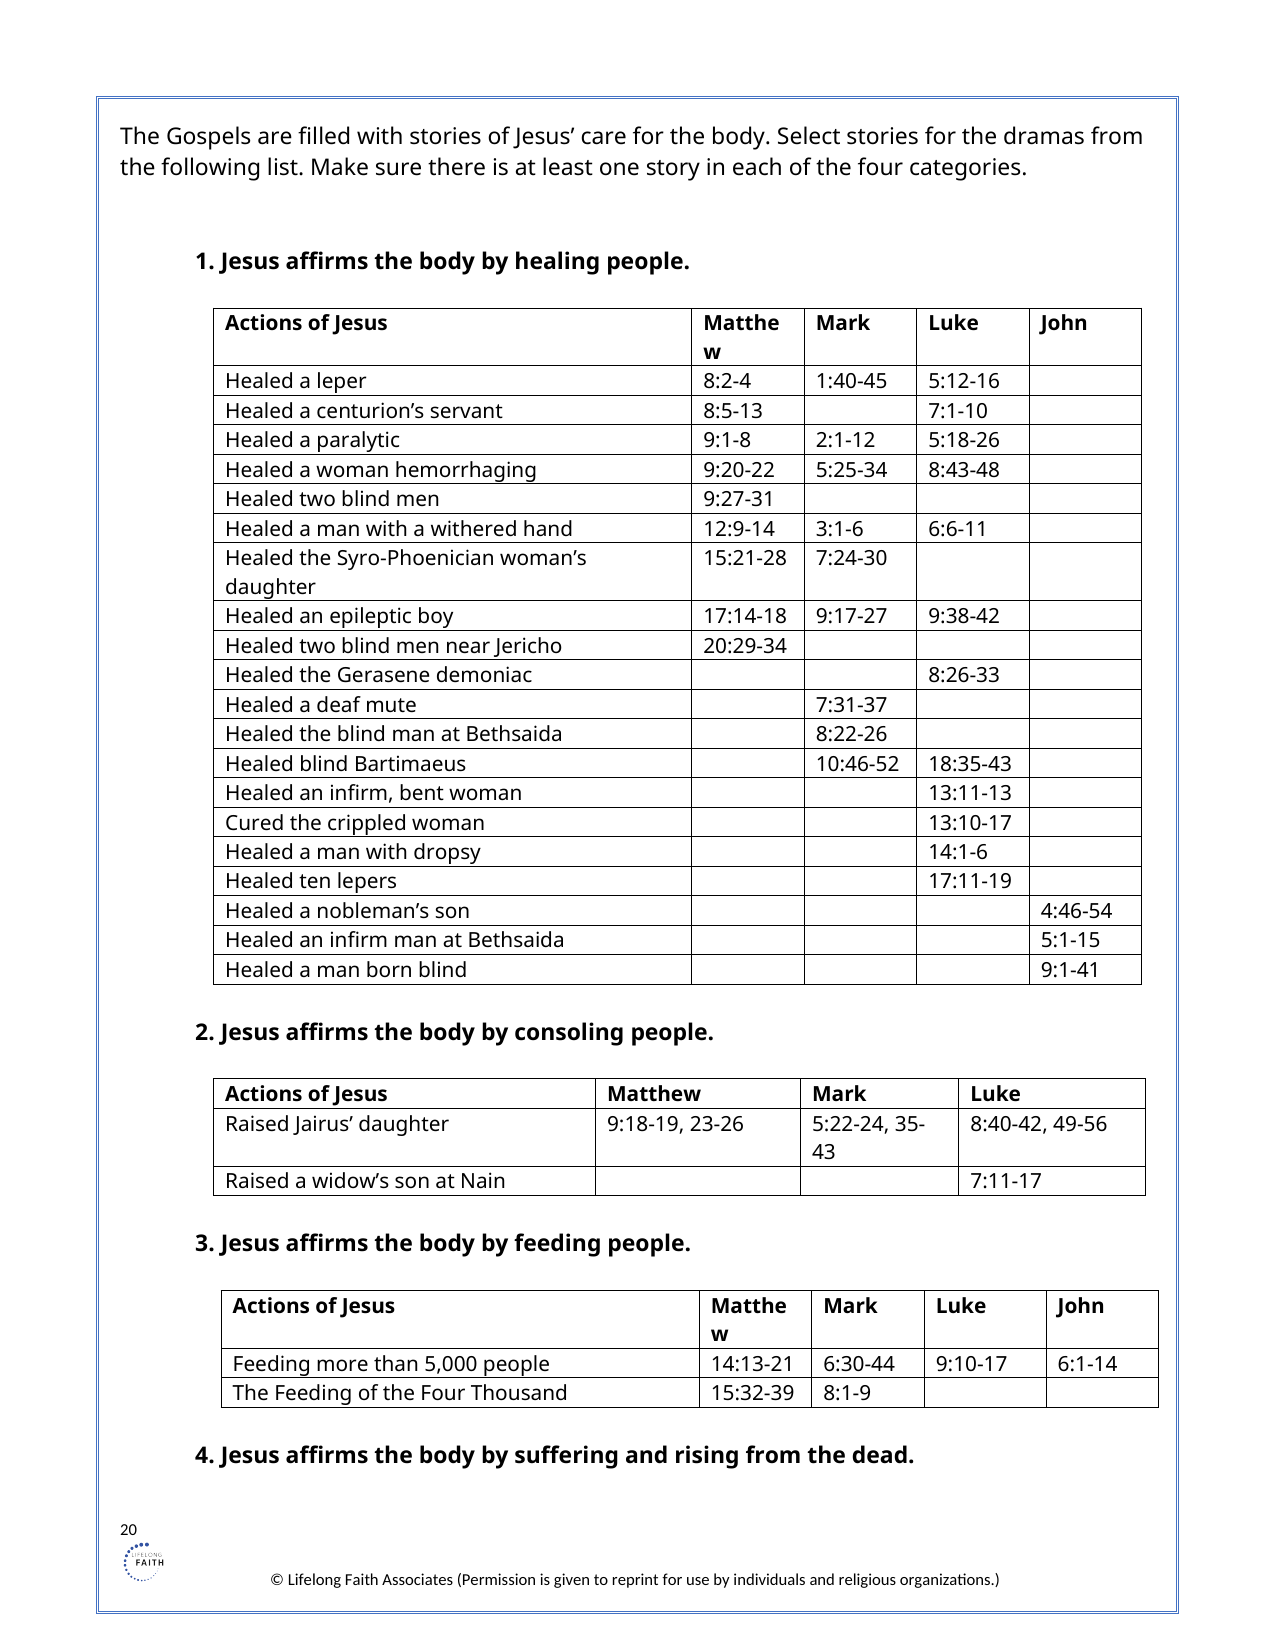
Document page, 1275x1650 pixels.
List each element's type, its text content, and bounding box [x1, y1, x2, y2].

table_cell 8:26-33 [917, 660, 1029, 689]
table_cell 1:40-45 [805, 366, 916, 395]
table_cell [805, 484, 916, 513]
table_cell [692, 896, 804, 924]
table_cell [692, 926, 804, 954]
table_cell 17:14-18 [692, 601, 804, 630]
table_cell [1030, 631, 1141, 659]
table_cell 20:29-34 [692, 631, 804, 659]
table_cell Healed a man with a withered hand [214, 514, 691, 542]
table_cell 5:18-26 [917, 425, 1029, 454]
table_cell Healed a leper [214, 366, 691, 395]
table_cell [805, 896, 916, 924]
table_cell [1030, 749, 1141, 777]
table_cell [801, 1167, 958, 1195]
table_cell Healed an epileptic boy [214, 601, 691, 630]
table_cell Healed the blind man at Bethsaida [214, 719, 691, 748]
table_cell 8:40-42, 49-56 [959, 1109, 1145, 1166]
table_cell 10:46-52 [805, 749, 916, 777]
table_cell 7:1-10 [917, 396, 1029, 424]
table_cell [805, 955, 916, 983]
table_cell 9:17-27 [805, 601, 916, 630]
table_cell [917, 484, 1029, 513]
table_cell [692, 808, 804, 836]
table_cell [1030, 514, 1141, 542]
table_cell 9:10-17 [925, 1349, 1046, 1377]
table_cell 6:6-11 [917, 514, 1029, 542]
table_cell [917, 955, 1029, 983]
table_cell 9:1-8 [692, 425, 804, 454]
table_cell [917, 543, 1029, 600]
table_cell [805, 631, 916, 659]
table_cell [1047, 1378, 1158, 1407]
table_cell [1030, 601, 1141, 630]
table_cell 5:1-15 [1030, 926, 1141, 954]
table_cell 15:21-28 [692, 543, 804, 600]
table_cell 7:24-30 [805, 543, 916, 600]
table_cell [925, 1378, 1046, 1407]
table_cell Healed blind Bartimaeus [214, 749, 691, 777]
table_cell [1030, 778, 1141, 807]
table_cell Healed the Syro-Phoenician woman’s daughter [214, 543, 691, 600]
table_cell [805, 867, 916, 895]
table_cell 3:1-6 [805, 514, 916, 542]
table_cell 5:12-16 [917, 366, 1029, 395]
table_header Luke [959, 1079, 1145, 1108]
table_cell 6:30-44 [812, 1349, 924, 1377]
table_cell Cured the crippled woman [214, 808, 691, 836]
text 1. Jesus affirms the body by healing people. [195, 245, 1155, 276]
text 2. Jesus affirms the body by consoling people. [195, 1016, 1155, 1047]
table_header Mark [812, 1291, 924, 1348]
table_cell The Feeding of the Four Thousand [222, 1378, 699, 1407]
table_cell 13:11-13 [917, 778, 1029, 807]
table_cell [917, 631, 1029, 659]
table_cell 8:1-9 [812, 1378, 924, 1407]
table_cell 5:25-34 [805, 455, 916, 483]
table_cell [692, 749, 804, 777]
table_header Matthew [692, 309, 804, 365]
table_cell [917, 926, 1029, 954]
table_cell 8:5-13 [692, 396, 804, 424]
table_cell 7:11-17 [959, 1167, 1145, 1195]
picture [120, 1539, 167, 1586]
table_cell [1030, 837, 1141, 866]
table_cell [692, 690, 804, 718]
table_header Matthew [596, 1079, 800, 1108]
table_header Actions of Jesus [214, 1079, 595, 1108]
table_cell [692, 778, 804, 807]
table_cell 8:2-4 [692, 366, 804, 395]
table_cell 2:1-12 [805, 425, 916, 454]
table_header Matthew [700, 1291, 811, 1348]
table_header Actions of Jesus [222, 1291, 699, 1348]
table_cell Healed a man born blind [214, 955, 691, 983]
table_cell Raised a widow’s son at Nain [214, 1167, 595, 1195]
table_cell [692, 867, 804, 895]
table_header Mark [801, 1079, 958, 1108]
table_cell 12:9-14 [692, 514, 804, 542]
table_cell [1030, 396, 1141, 424]
table_cell [692, 837, 804, 866]
table_cell 8:43-48 [917, 455, 1029, 483]
table_cell Healed two blind men near Jericho [214, 631, 691, 659]
table_cell [692, 955, 804, 983]
table_cell 6:1-14 [1047, 1349, 1158, 1377]
table_cell [1030, 543, 1141, 600]
table_cell 15:32-39 [700, 1378, 811, 1407]
table_cell [1030, 455, 1141, 483]
table_cell 17:11-19 [917, 867, 1029, 895]
text 4. Jesus affirms the body by suffering and rising from the dead. [195, 1439, 1155, 1470]
table_header Luke [917, 309, 1029, 365]
table_cell [805, 808, 916, 836]
table_header Actions of Jesus [214, 309, 691, 365]
table_cell Healed two blind men [214, 484, 691, 513]
table_cell 9:27-31 [692, 484, 804, 513]
table_cell [692, 660, 804, 689]
table_cell [596, 1167, 800, 1195]
table_cell 9:18-19, 23-26 [596, 1109, 800, 1166]
table_cell 14:1-6 [917, 837, 1029, 866]
table_cell 14:13-21 [700, 1349, 811, 1377]
table_cell Healed a nobleman’s son [214, 896, 691, 924]
table_cell 8:22-26 [805, 719, 916, 748]
table_header Luke [925, 1291, 1046, 1348]
table_cell [1030, 808, 1141, 836]
table_cell Healed a woman hemorrhaging [214, 455, 691, 483]
table_cell Healed a deaf mute [214, 690, 691, 718]
table_cell [805, 778, 916, 807]
table_cell 9:1-41 [1030, 955, 1141, 983]
table_cell Healed a centurion’s servant [214, 396, 691, 424]
table_cell 9:38-42 [917, 601, 1029, 630]
table_header Mark [805, 309, 916, 365]
table_cell Feeding more than 5,000 people [222, 1349, 699, 1377]
table_cell 13:10-17 [917, 808, 1029, 836]
table_cell Healed a paralytic [214, 425, 691, 454]
table_cell [1030, 867, 1141, 895]
table_cell [1030, 425, 1141, 454]
table_cell 5:22-24, 35-43 [801, 1109, 958, 1166]
table_cell [805, 660, 916, 689]
table_cell [917, 719, 1029, 748]
table_cell Healed an infirm man at Bethsaida [214, 926, 691, 954]
table_cell [692, 719, 804, 748]
table_cell [805, 926, 916, 954]
table_cell Healed the Gerasene demoniac [214, 660, 691, 689]
table_cell 7:31-37 [805, 690, 916, 718]
table_cell 18:35-43 [917, 749, 1029, 777]
text The Gospels are filled with stories of Jesus’ care for the body. Select stories for the dramas from the following list. Make sure there is at least one story in each of the four categories. [120, 120, 1155, 182]
table_cell [805, 837, 916, 866]
table_cell Healed ten lepers [214, 867, 691, 895]
table_cell [917, 690, 1029, 718]
text 3. Jesus affirms the body by feeding people. [195, 1227, 1155, 1259]
table_cell Healed a man with dropsy [214, 837, 691, 866]
table_cell 4:46-54 [1030, 896, 1141, 924]
table_cell Raised Jairus’ daughter [214, 1109, 595, 1166]
table_cell [1030, 690, 1141, 718]
table_cell 9:20-22 [692, 455, 804, 483]
table_cell [1030, 719, 1141, 748]
table_cell [917, 896, 1029, 924]
table_cell Healed an infirm, bent woman [214, 778, 691, 807]
table_header John [1030, 309, 1141, 365]
table_cell [1030, 366, 1141, 395]
table_cell [805, 396, 916, 424]
table_cell [1030, 660, 1141, 689]
table_header John [1047, 1291, 1158, 1348]
table_cell [1030, 484, 1141, 513]
